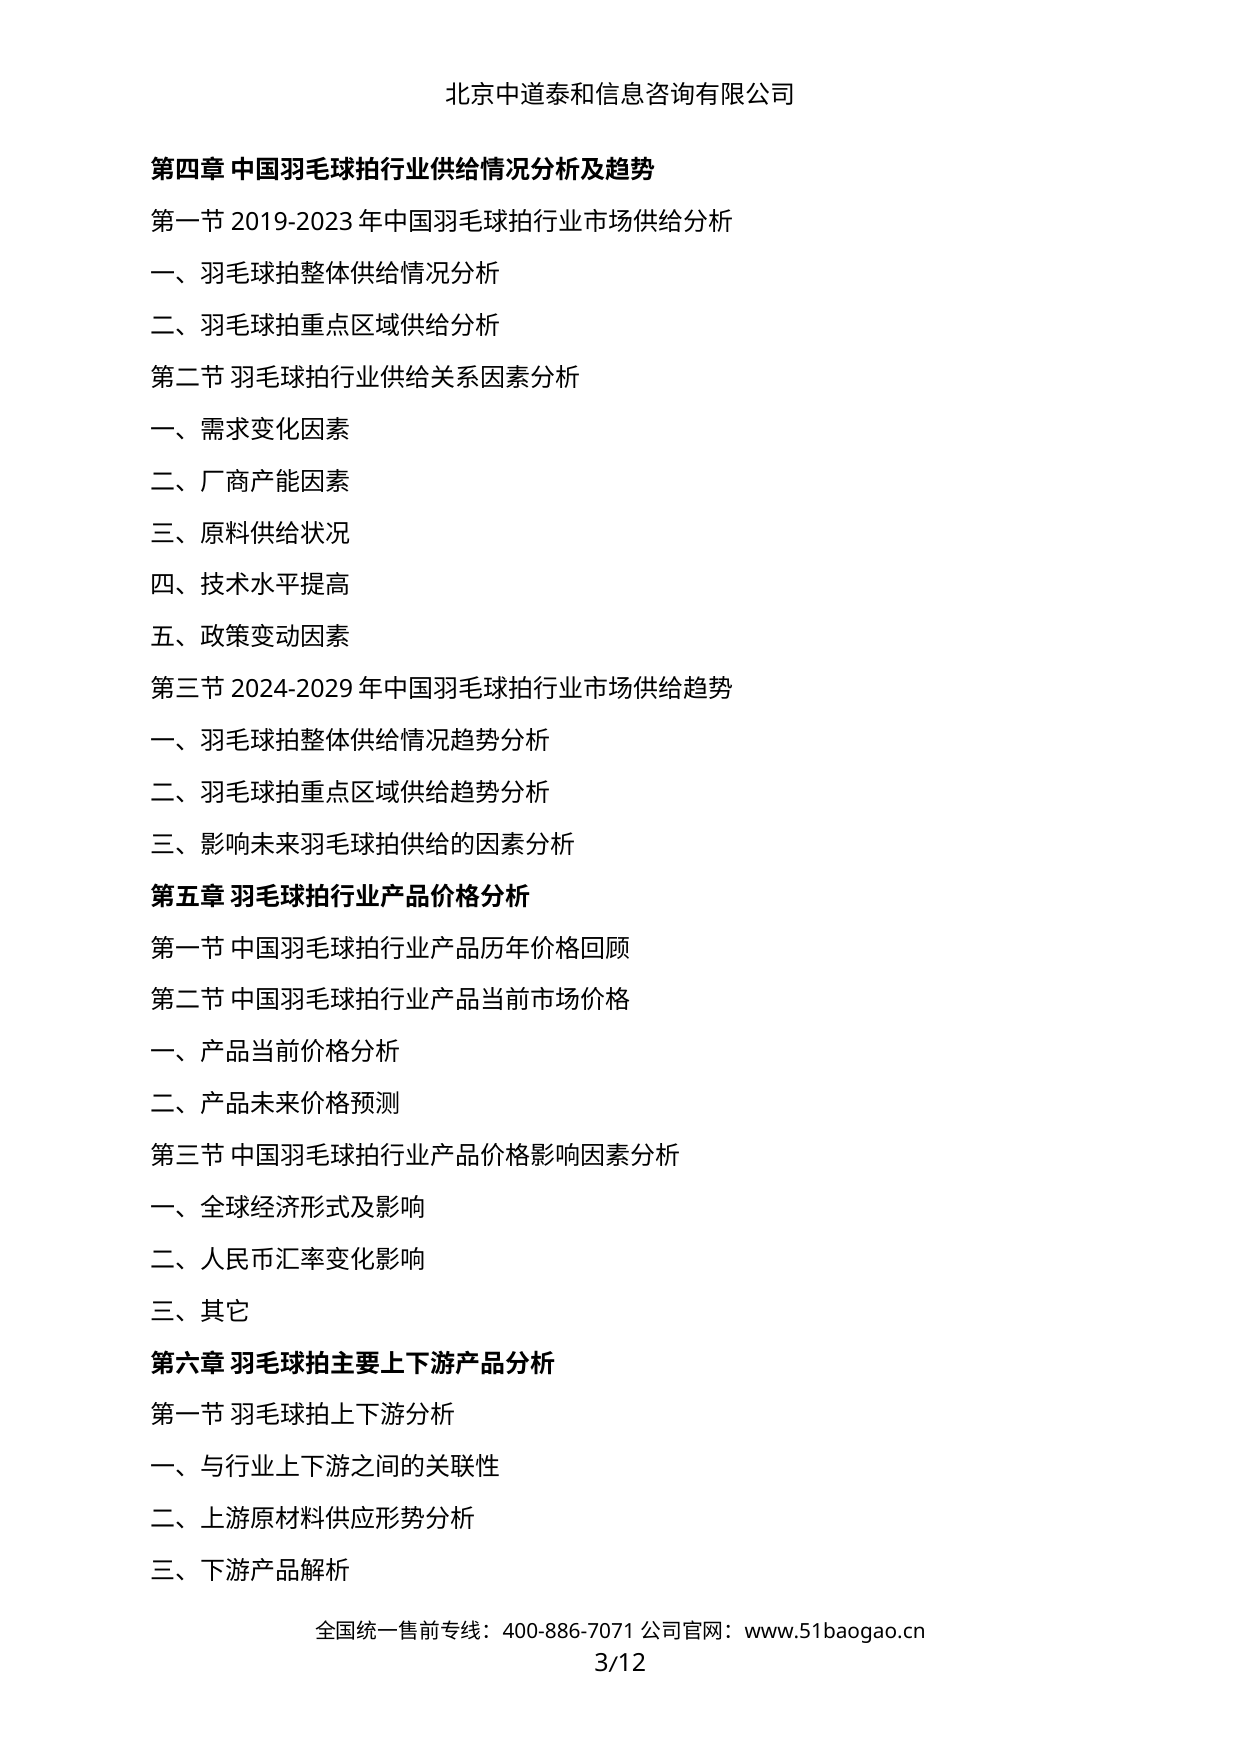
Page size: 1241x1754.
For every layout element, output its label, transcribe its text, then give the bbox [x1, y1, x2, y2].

text 二、人民币汇率变化影响 [150, 1239, 1090, 1276]
text 一、需求变化因素 [150, 409, 1090, 446]
text 三、影响未来羽毛球拍供给的因素分析 [150, 824, 1090, 861]
text 二、羽毛球拍重点区域供给趋势分析 [150, 772, 1090, 809]
text 第一节 中国羽毛球拍行业产品历年价格回顾 [150, 928, 1090, 964]
text 三、下游产品解析 [150, 1551, 1090, 1587]
text 五、政策变动因素 [150, 617, 1090, 653]
text 一、产品当前价格分析 [150, 1032, 1090, 1068]
text 第六章 羽毛球拍主要上下游产品分析 [150, 1343, 1090, 1379]
text 第一节 2019-2023年中国羽毛球拍行业市场供给分析 [150, 202, 1090, 238]
text 第五章 羽毛球拍行业产品价格分析 [150, 876, 1090, 912]
text 二、产品未来价格预测 [150, 1084, 1090, 1120]
text 一、羽毛球拍整体供给情况趋势分析 [150, 721, 1090, 757]
text 第四章 中国羽毛球拍行业供给情况分析及趋势 [150, 150, 1090, 186]
text 二、上游原材料供应形势分析 [150, 1499, 1090, 1535]
text 一、全球经济形式及影响 [150, 1187, 1090, 1224]
text 二、厂商产能因素 [150, 461, 1090, 497]
text 三、其它 [150, 1291, 1090, 1327]
text 一、羽毛球拍整体供给情况分析 [150, 254, 1090, 290]
text 第三节 2024-2029年中国羽毛球拍行业市场供给趋势 [150, 669, 1090, 705]
text 第一节 羽毛球拍上下游分析 [150, 1395, 1090, 1431]
text 第二节 中国羽毛球拍行业产品当前市场价格 [150, 980, 1090, 1016]
text 二、羽毛球拍重点区域供给分析 [150, 306, 1090, 342]
text 第三节 中国羽毛球拍行业产品价格影响因素分析 [150, 1136, 1090, 1172]
text 第二节 羽毛球拍行业供给关系因素分析 [150, 357, 1090, 394]
text 四、技术水平提高 [150, 565, 1090, 601]
text 一、与行业上下游之间的关联性 [150, 1447, 1090, 1483]
text 三、原料供给状况 [150, 513, 1090, 549]
